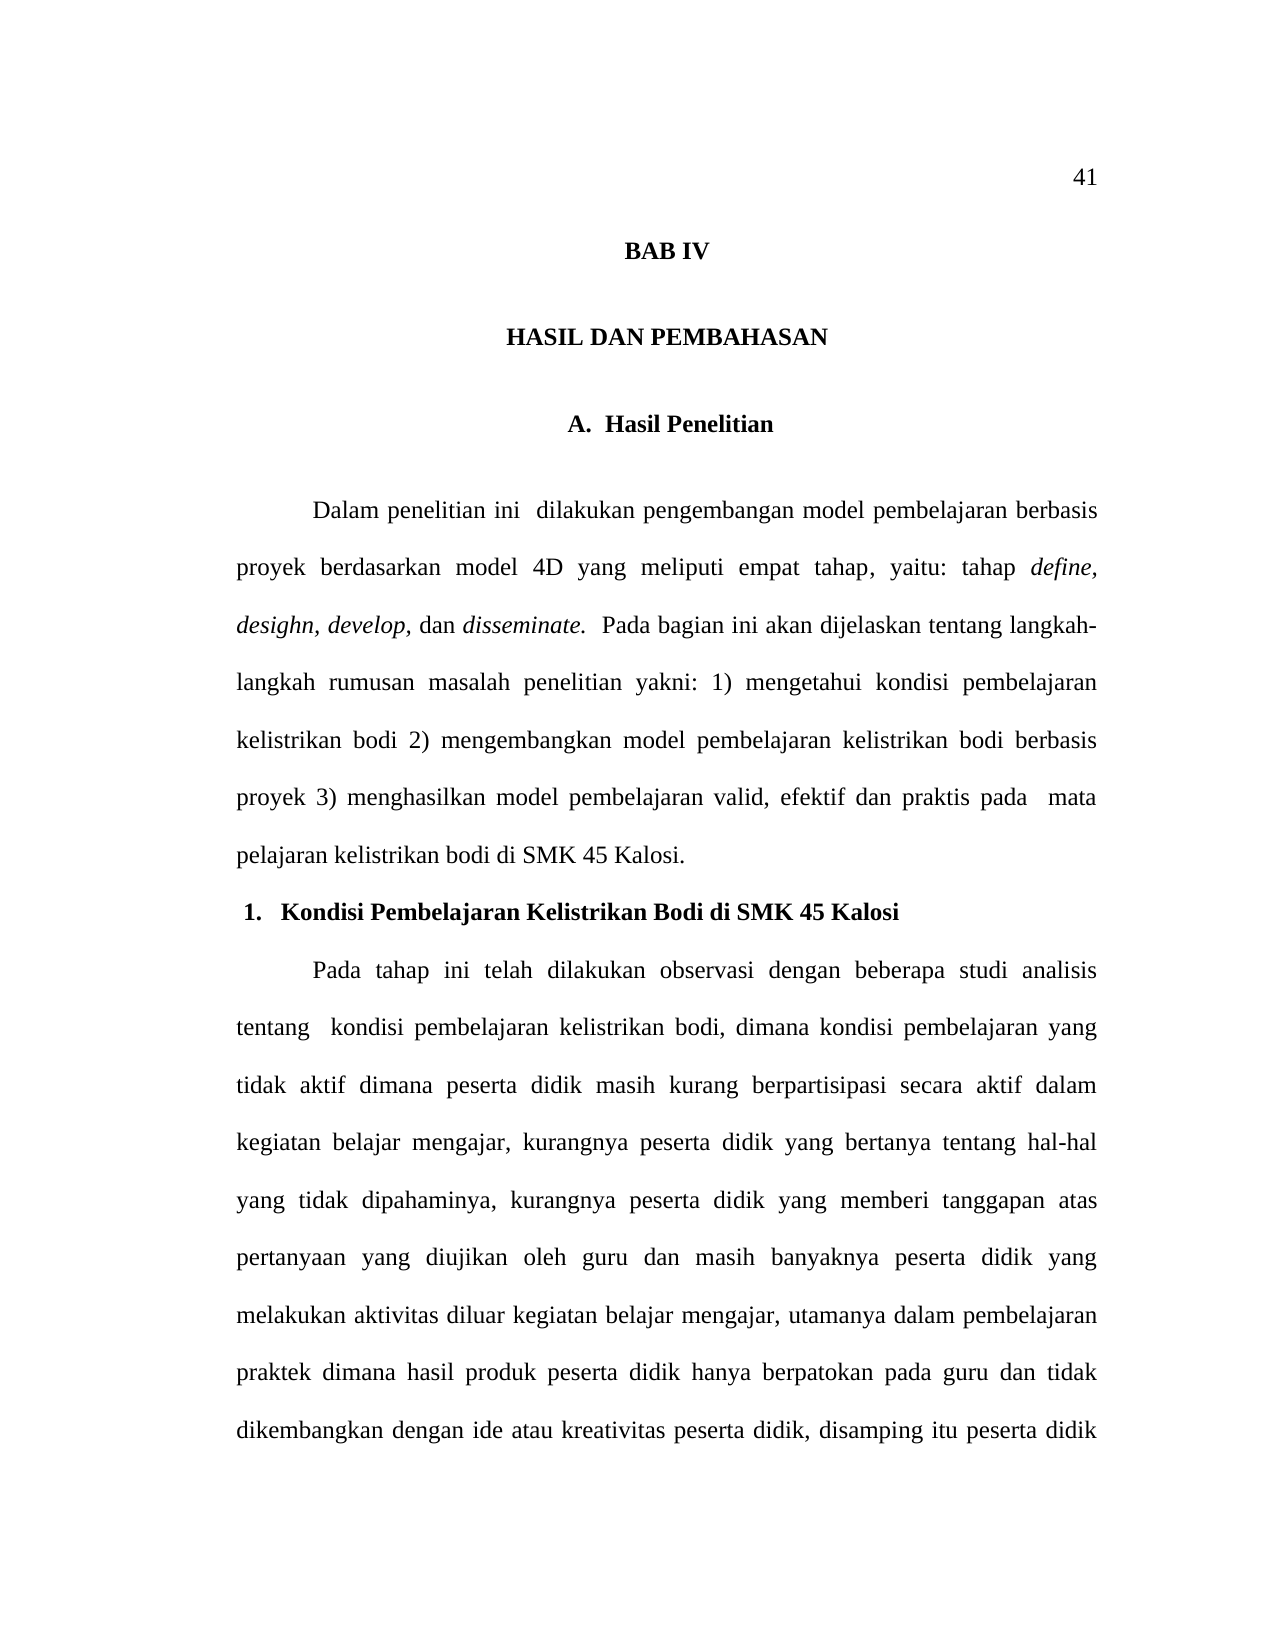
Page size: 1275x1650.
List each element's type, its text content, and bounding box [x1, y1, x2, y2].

list Kondisi Pembelajaran Kelistrikan Bodi di SMK 45 Kalosi [243, 897, 1098, 926]
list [236, 955, 1098, 1444]
subtitle HASIL DAN PEMBAHASAN [236, 322, 1098, 351]
subtitle Hasil Penelitian [243, 409, 1098, 437]
subtitle BAB IV [236, 236, 1098, 265]
text Dalam penelitian ini dilakukan pengembangan model pembelajaran berbasis proyek berdasarkan model 4D yang meliputi empat tahap, yaitu: tahap define, desighn, develop, dan disseminate. Pada bagian ini akan dijelaskan tentang langkah-langkah rumusan masalah penelitian yakni: 1) mengetahui kondisi pembelajaran kelistrikan bodi 2) mengembangkan model pembelajaran kelistrikan bodi berbasis proyek 3) menghasilkan model pembelajaran valid, efektif dan praktis pada mata pelajaran kelistrikan bodi di SMK 45 Kalosi. [236, 495, 1098, 869]
